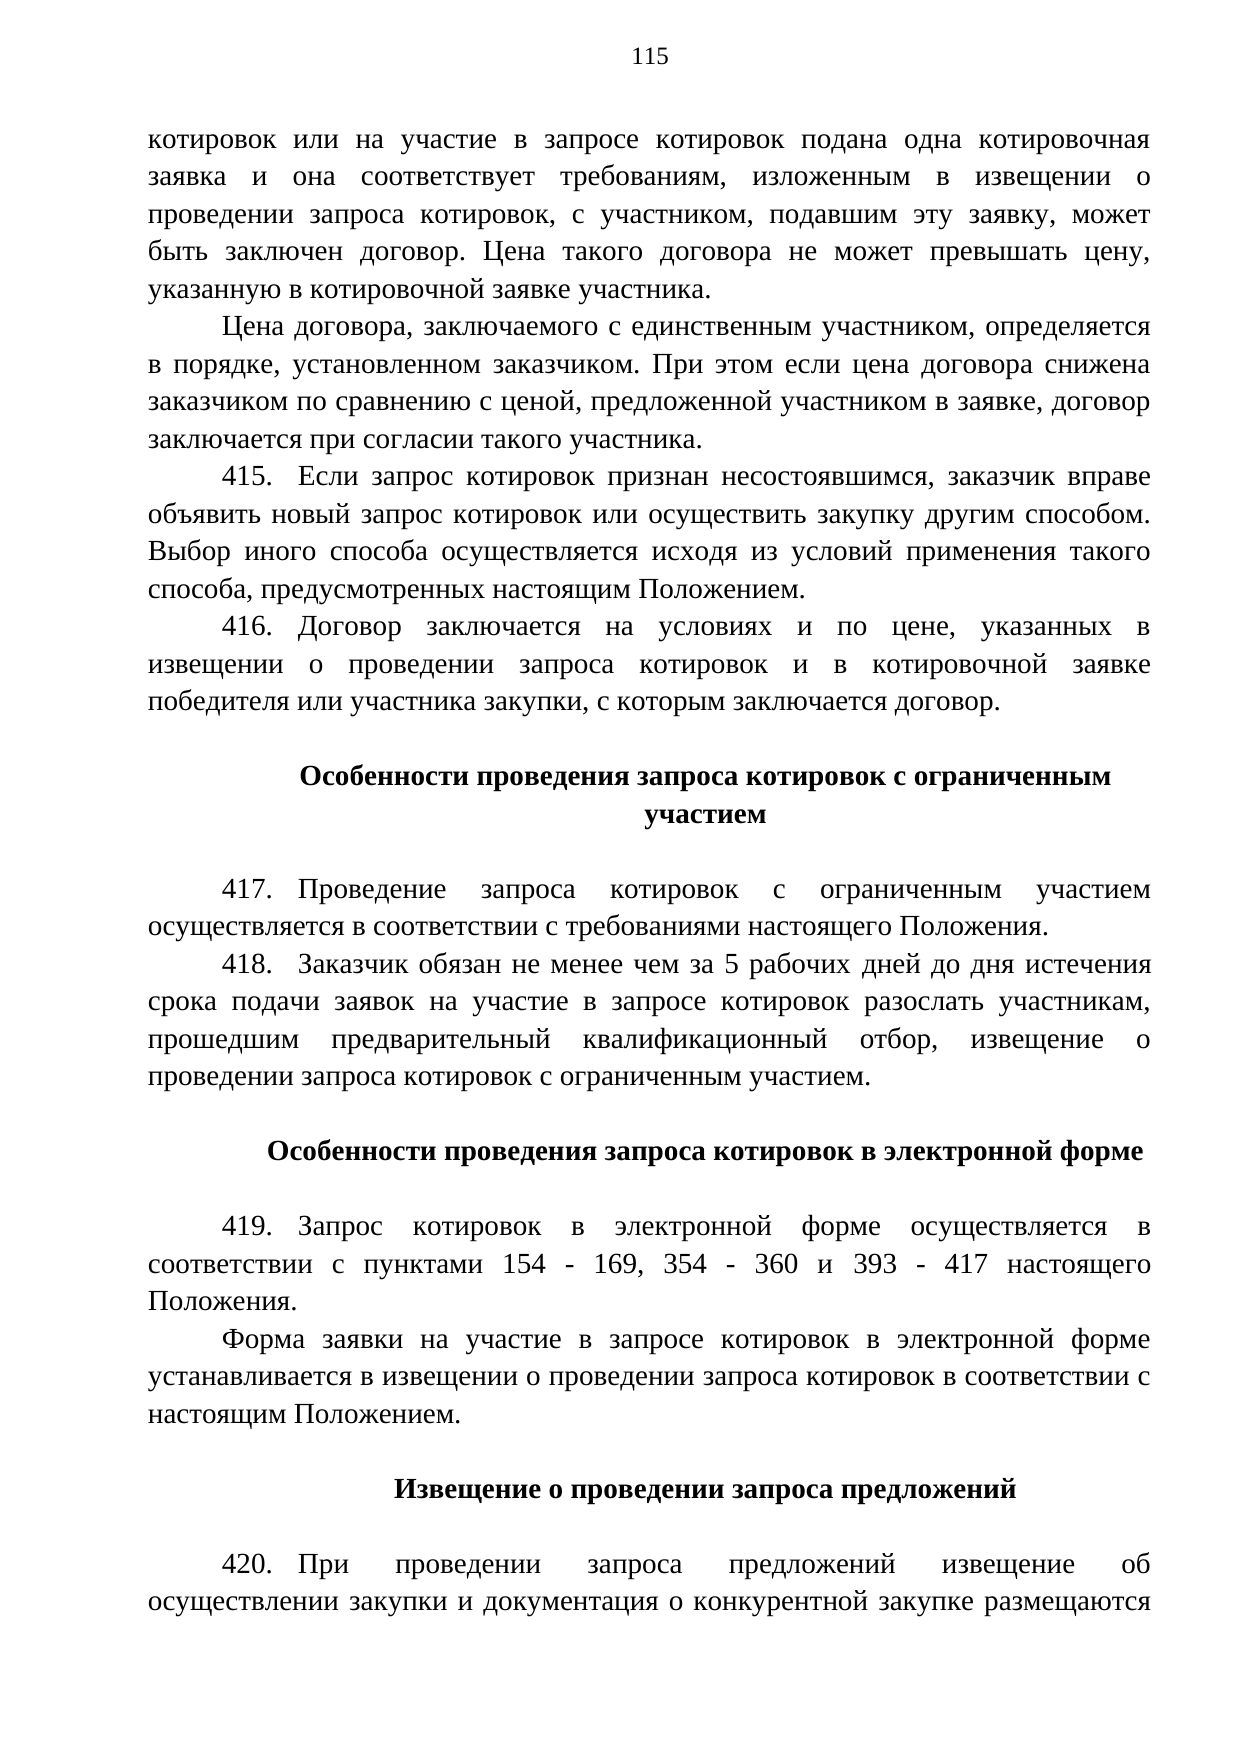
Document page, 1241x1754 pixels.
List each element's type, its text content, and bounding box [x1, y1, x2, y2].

list Если запрос котировок признан несостоявшимся, заказчик вправе объявить новый запрос котировок или осуществить закупку другим способом. Выбор иного способа осуществляется исходя из условий применения такого способа, предусмотренных настоящим Положением. [148, 456, 1152, 606]
text Цена договора, заключаемого с единственным участником, определяется в порядке, установленном заказчиком. При этом если цена договора снижена заказчиком по сравнению с ценой, предложенной участником в заявке, договор заключается при согласии такого участника. [148, 306, 1152, 456]
list Запрос котировок в электронной форме осуществляется в соответствии с пунктами 154 - 169, 354 - 360 и 393 - 417 настоящего Положения. [148, 1206, 1152, 1318]
list Договор заключается на условиях и по цене, указанных в извещении о проведении запроса котировок и в котировочной заявке победителя или участника закупки, с которым заключается договор. [148, 606, 1152, 718]
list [148, 1543, 1152, 1618]
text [148, 118, 1152, 306]
text Особенности проведения запроса котировок с ограниченным участием [259, 756, 1152, 831]
text Особенности проведения запроса котировок в электронной форме [259, 1131, 1152, 1168]
list Заказчик обязан не менее чем за 5 рабочих дней до дня истечения срока подачи заявок на участие в запросе котировок разослать участникам, прошедшим предварительный квалификационный отбор, извещение о проведении запроса котировок с ограниченным участием. [148, 943, 1152, 1093]
text Форма заявки на участие в запросе котировок в электронной форме устанавливается в извещении о проведении запроса котировок в соответствии с настоящим Положением. [148, 1318, 1152, 1431]
text Извещение о проведении запроса предложений [259, 1468, 1152, 1506]
list Проведение запроса котировок с ограниченным участием осуществляется в соответствии с требованиями настоящего Положения. [148, 868, 1152, 943]
